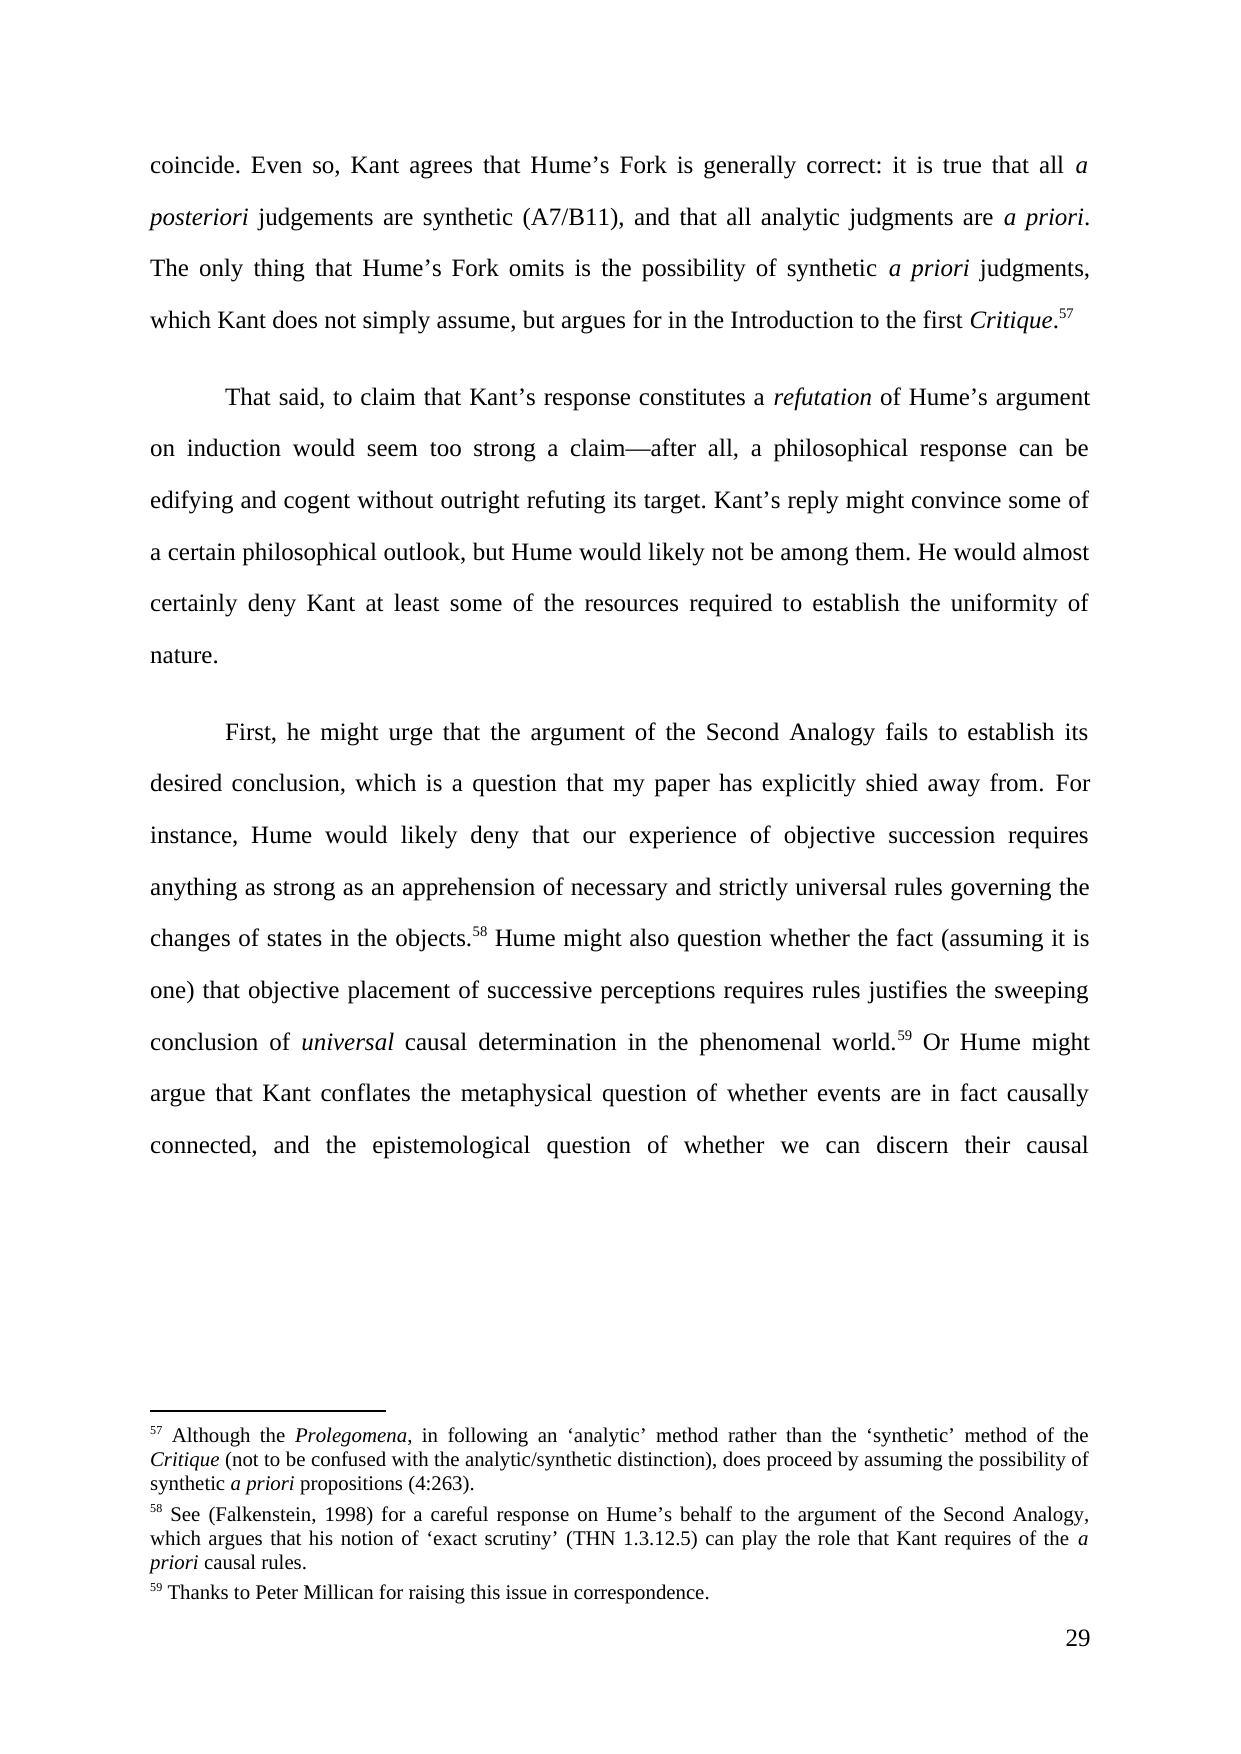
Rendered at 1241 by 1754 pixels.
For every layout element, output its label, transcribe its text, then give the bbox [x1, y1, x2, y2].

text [150, 150, 1090, 334]
text That said, to claim that Kant’s response constitutes a refutation of Hume’s argument on induction would seem too strong a claim—after all, a philosophical response can be edifying and cogent without outright refuting its target. Kant’s reply might convince some of a certain philosophical outlook, but Hume would likely not be among them. He would almost certainly deny Kant at least some of the resources required to establish the uniformity of nature. [150, 382, 1090, 669]
text First, he might urge that the argument of the Second Analogy fails to establish its desired conclusion, which is a question that my paper has explicitly shied away from. For instance, Hume would likely deny that our experience of objective succession requires anything as strong as an apprehension of necessary and strictly universal rules governing the changes of states in the objects. Hume might also question whether the fact (assuming it is one) that objective placement of successive perceptions requires rules justifies the sweeping conclusion of universal causal determination in the phenomenal world. Or Hume might argue that Kant conflates the metaphysical question of whether events are in fact causally connected, and the epistemological question of whether we can discern their causal connection. More generally, Hume might take issue with the very notion that transcendental arguments can offer any sort of response to scepticism. [150, 717, 1090, 1210]
